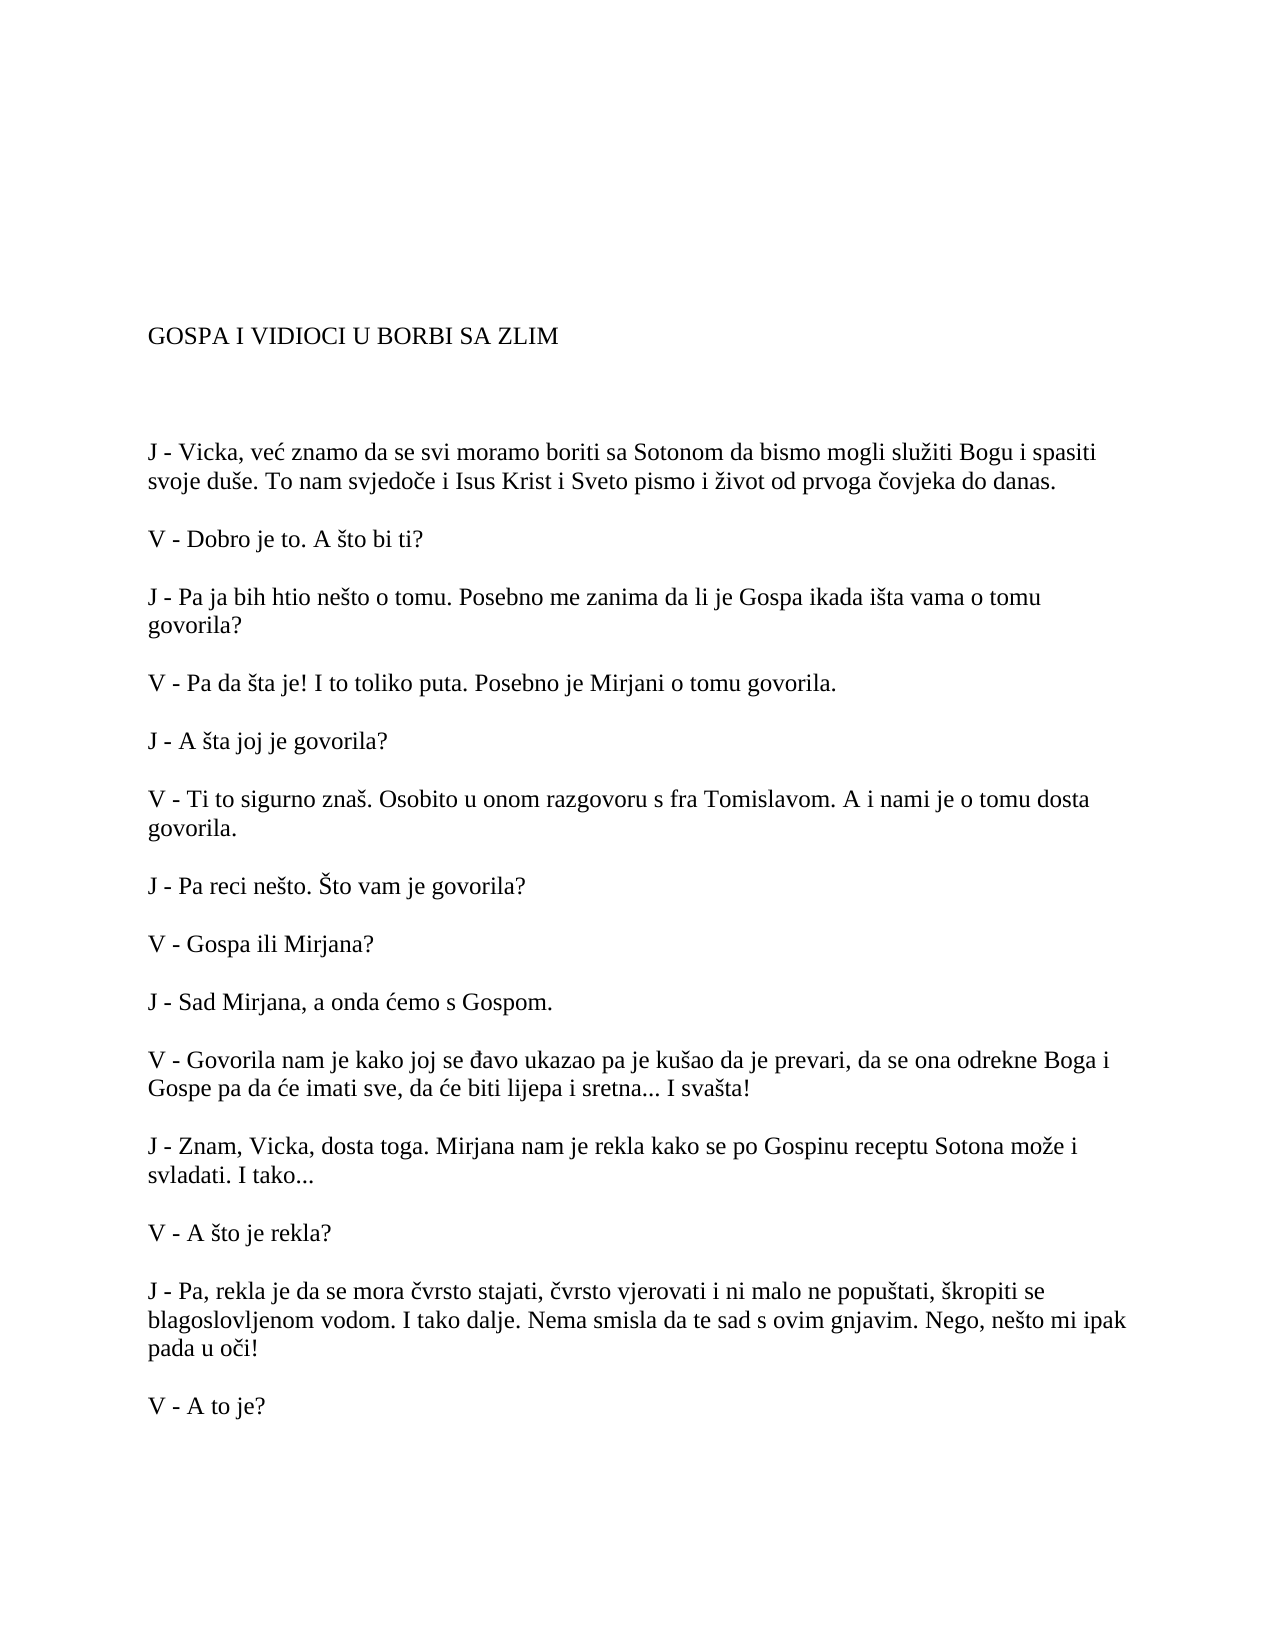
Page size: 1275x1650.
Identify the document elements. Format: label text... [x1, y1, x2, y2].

text V - Dobro je to. A što bi ti? [148, 524, 1127, 553]
text J - Pa reci nešto. Što vam je govorila? [148, 871, 1127, 900]
text J - A šta joj je govorila? [148, 726, 1127, 755]
text V - Ti to sigurno znaš. Osobito u onom razgovoru s fra Tomislavom. A i nami je o tomu dosta govorila. [148, 784, 1127, 842]
text V - Pa da šta je! I to toliko puta. Posebno je Mirjani o tomu govorila. [148, 668, 1127, 697]
text V - Gospa ili Mirjana? [148, 929, 1127, 958]
text J - Pa ja bih htio nešto o tomu. Posebno me zanima da li je Gospa ikada išta vama o tomu govorila? [148, 582, 1127, 639]
text V - A to je? [148, 1391, 1127, 1420]
text J - Znam, Vicka, dosta toga. Mirjana nam je rekla kako se po Gospinu receptu Sotona može i svladati. I tako... [148, 1131, 1127, 1189]
text J - Sad Mirjana, a onda ćemo s Gospom. [148, 987, 1127, 1016]
text V - A što je rekla? [148, 1218, 1127, 1247]
text V - Govorila nam je kako joj se đavo ukazao pa je kušao da je prevari, da se ona odrekne Boga i Gospe pa da će imati sve, da će biti lijepa i sretna... I svašta! [148, 1045, 1127, 1102]
text J - Vicka, već znamo da se svi moramo boriti sa Sotonom da bismo mogli služiti Bogu i spasiti svoje duše. To nam svjedoče i Isus Krist i Sveto pismo i život od prvoga čovjeka do danas. [148, 437, 1127, 495]
text J - Pa, rekla je da se mora čvrsto stajati, čvrsto vjerovati i ni malo ne popuštati, škropiti se blagoslovljenom vodom. I tako dalje. Nema smisla da te sad s ovim gnjavim. Nego, nešto mi ipak pada u oči! [148, 1276, 1127, 1362]
text GOSPA I VIDIOCI U BORBI SA ZLIM [148, 321, 1127, 350]
